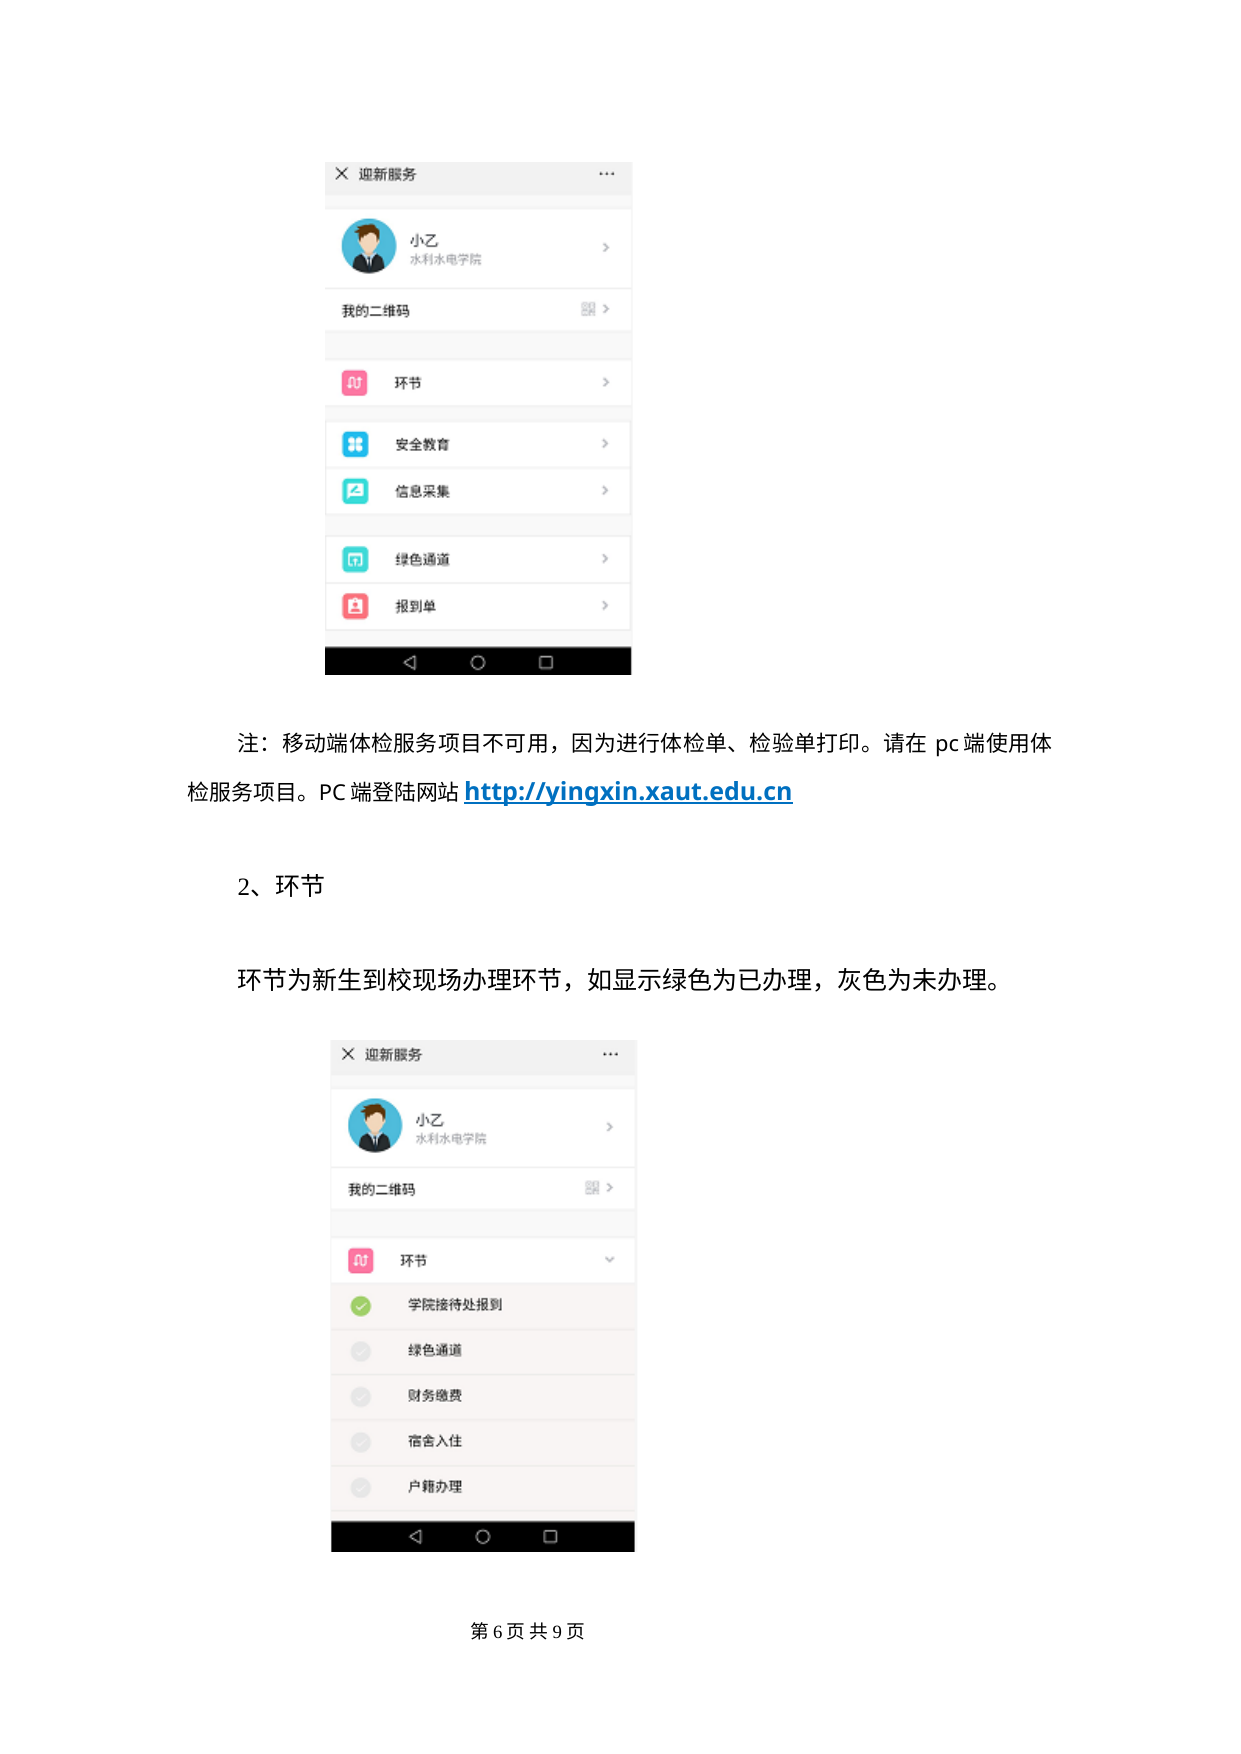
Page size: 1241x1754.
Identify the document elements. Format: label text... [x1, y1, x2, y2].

text 注：移动端体检服务项目不可用，因为进行体检单、检验单打印。请在pc端使用体检服务项目。PC端登陆网站http://yingxin.xaut.edu.cn [187, 726, 1053, 823]
picture [330, 1040, 638, 1552]
text 环节为新生到校现场办理环节，如显示绿色为已办理，灰色为未办理。 [187, 946, 1053, 1011]
text 2、环节 [187, 852, 1053, 917]
picture [325, 162, 633, 675]
